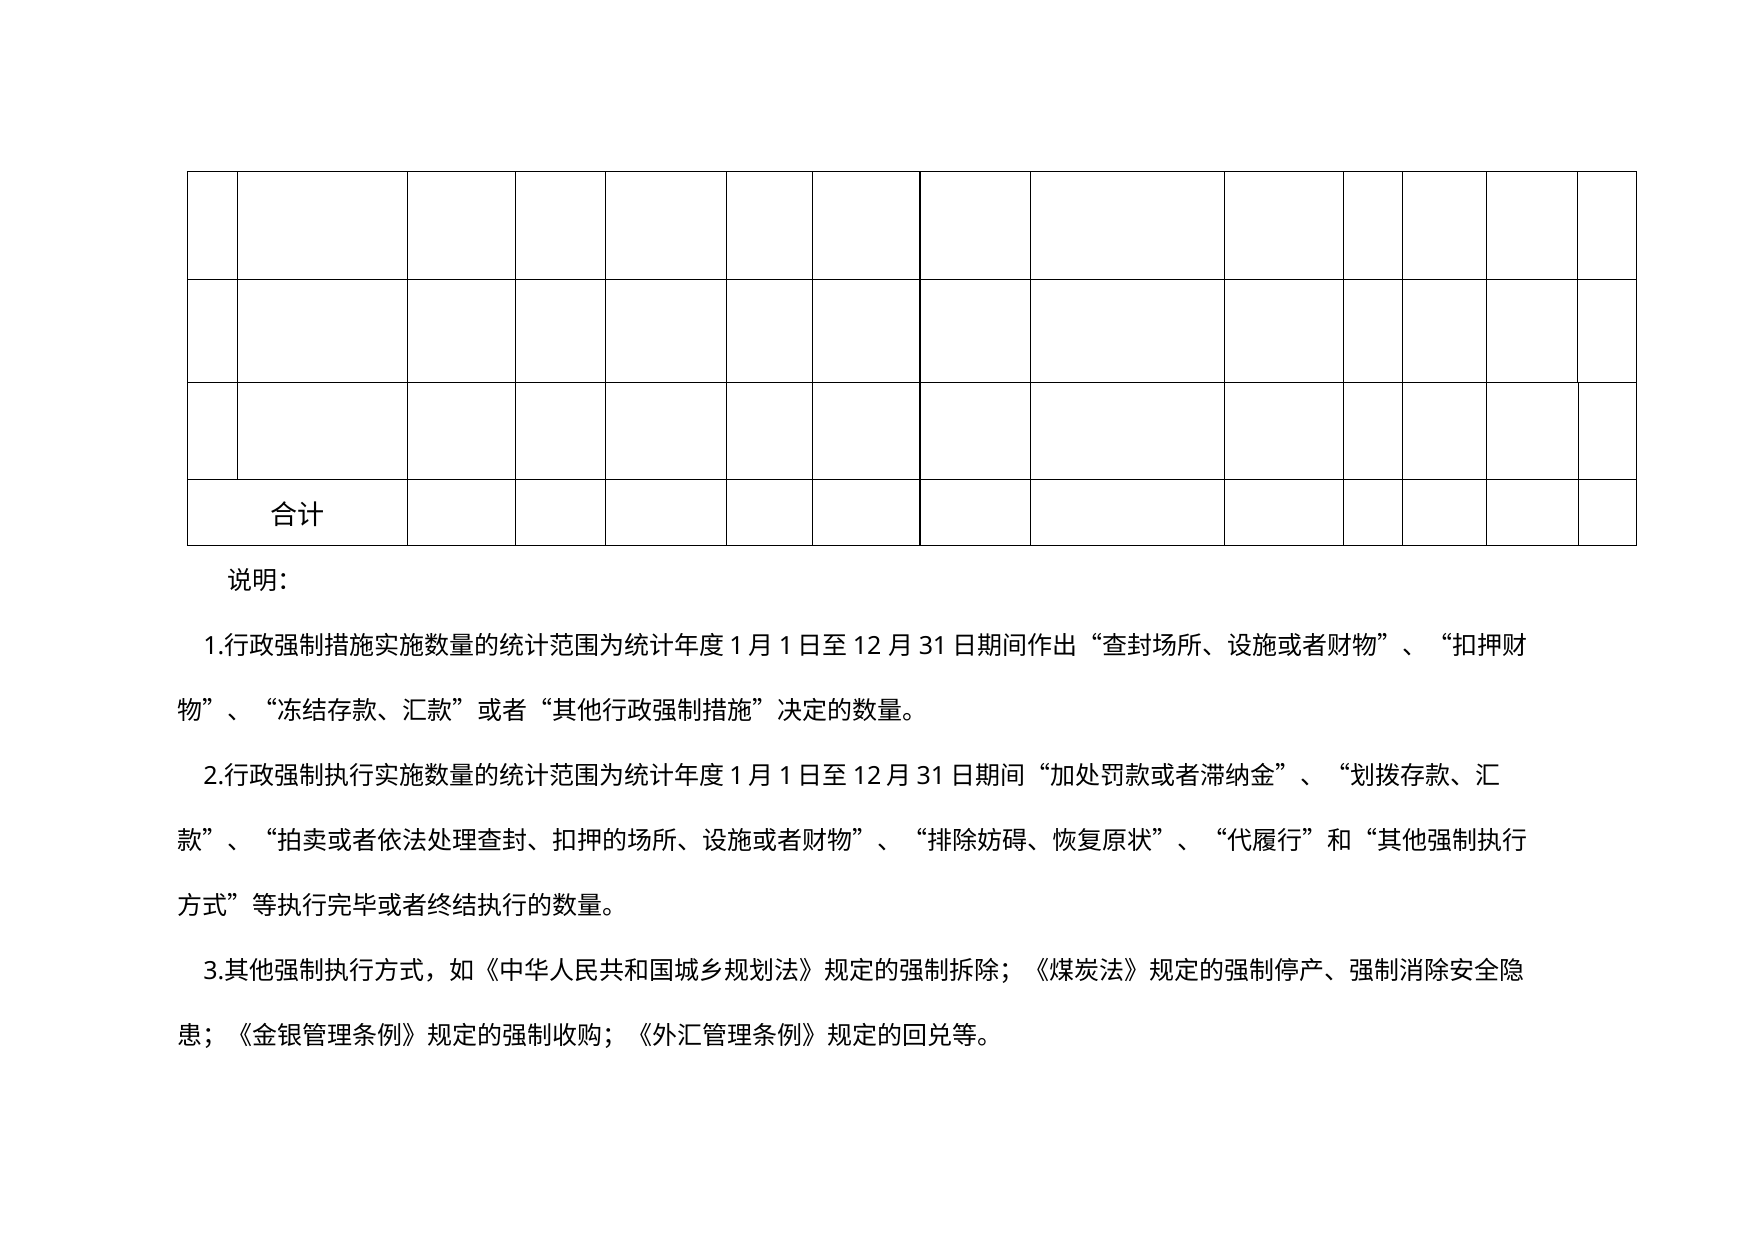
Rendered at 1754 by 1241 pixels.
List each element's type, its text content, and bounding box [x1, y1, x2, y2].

table_cell [1487, 280, 1577, 382]
table_cell [1344, 480, 1402, 545]
table_cell [188, 172, 237, 279]
table_cell [1487, 383, 1578, 479]
text 3.其他强制执行方式，如《中华人民共和国城乡规划法》规定的强制拆除；《煤炭法》规定的强制停产、强制消除安全隐患；《金银管理条例》规定的强制收购；《外汇管理条例》规定的回兑等。 [177, 936, 1529, 1066]
text 2.行政强制执行实施数量的统计范围为统计年度1月1日至12月31日期间“加处罚款或者滞纳金”、“划拨存款、汇款”、“拍卖或者依法处理查封、扣押的场所、设施或者财物”、“排除妨碍、恢复原状”、“代履行”和“其他强制执行方式”等执行完毕或者终结执行的数量。 [177, 741, 1529, 936]
table_cell [238, 172, 407, 279]
table_cell [1031, 480, 1224, 545]
table_cell [1344, 280, 1402, 382]
table_cell [1344, 383, 1402, 479]
table_cell [1031, 172, 1224, 279]
table_cell [1403, 172, 1486, 279]
table_cell [1225, 480, 1343, 545]
table_cell [921, 280, 1030, 382]
table_cell [1579, 383, 1636, 479]
table_cell [1225, 172, 1343, 279]
table_cell [813, 383, 919, 479]
table_cell [727, 172, 812, 279]
table_cell [1225, 280, 1343, 382]
table_cell [238, 280, 407, 382]
table_cell [606, 383, 726, 479]
table_cell [606, 280, 726, 382]
table_cell [408, 172, 515, 279]
table_cell [1031, 280, 1224, 382]
table_cell [1031, 383, 1224, 479]
table_cell [606, 172, 726, 279]
table_cell [1403, 480, 1486, 545]
table_cell [1403, 383, 1486, 479]
table_cell [1225, 383, 1343, 479]
text 1.行政强制措施实施数量的统计范围为统计年度1月1日至12 月 31日期间作出“查封场所、设施或者财物”、“扣押财物”、“冻结存款、汇款”或者“其他行政强制措施”决定的数量。 [177, 611, 1529, 741]
table_cell [921, 480, 1030, 545]
table_cell [813, 280, 919, 382]
table_cell [727, 383, 812, 479]
table_cell [1578, 280, 1636, 382]
table_cell [408, 383, 515, 479]
table_cell [188, 383, 237, 479]
table_cell [727, 480, 812, 545]
table_cell [516, 383, 605, 479]
table_cell [727, 280, 812, 382]
table_cell [921, 383, 1030, 479]
table_cell [1579, 480, 1636, 545]
text 说明： [177, 546, 1529, 611]
table_cell [1344, 172, 1402, 279]
table_cell [606, 480, 726, 545]
table_cell [921, 172, 1030, 279]
table_cell [408, 480, 515, 545]
table_cell [1403, 280, 1486, 382]
table_cell [188, 280, 237, 382]
table_cell [516, 280, 605, 382]
table_cell [516, 172, 605, 279]
table_cell [813, 480, 919, 545]
table_cell [238, 383, 407, 479]
table_cell [813, 172, 919, 279]
table_cell 合计 [188, 480, 407, 545]
table_cell [516, 480, 605, 545]
table_cell [1487, 480, 1578, 545]
table_cell [1487, 172, 1577, 279]
table_cell [1578, 172, 1636, 279]
table_cell [408, 280, 515, 382]
